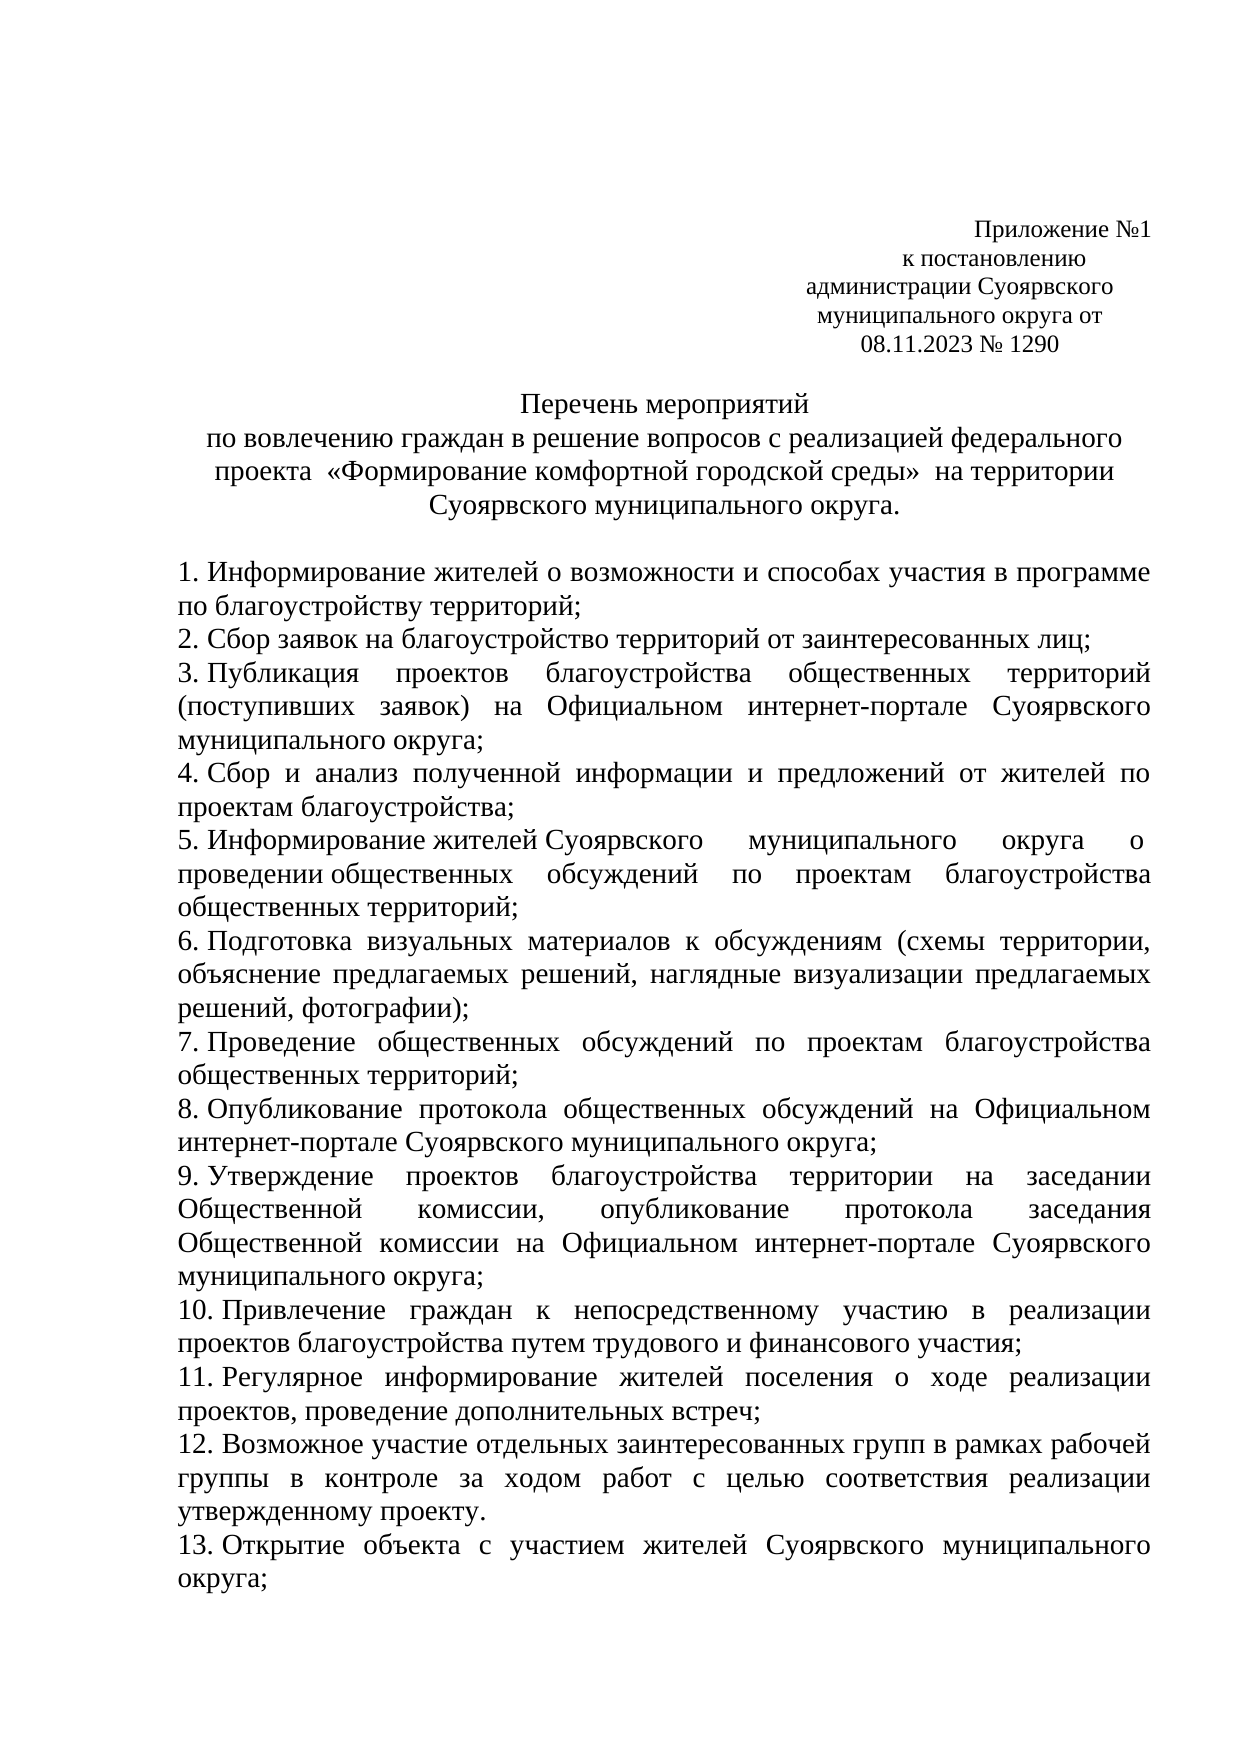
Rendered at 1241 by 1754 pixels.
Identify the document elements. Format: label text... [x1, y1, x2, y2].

list Информирование жителей Суоярвского муниципального округа о проведении общественных обсуждений по проектам благоустройства общественных территорий; [177, 822, 1152, 923]
text Приложение №1 [842, 214, 1152, 243]
list Утверждение проектов благоустройства территории на заседании Общественной комиссии, опубликование протокола заседания Общественной комиссии на Официальном интернет-портале Суоярвского муниципального округа; [177, 1158, 1152, 1292]
list Привлечение граждан к непосредственному участию в реализации проектов благоустройства путем трудового и финансового участия; [177, 1292, 1152, 1359]
list Регулярное информирование жителей поселения о ходе реализации проектов, проведение дополнительных встреч; [177, 1359, 1152, 1426]
list Опубликование протокола общественных обсуждений на Официальном интернет-портале Суоярвского муниципального округа; [177, 1091, 1152, 1158]
text по вовлечению граждан в решение вопросов с реализацией федерального проекта «Формирование комфортной городской среды» на территории [177, 420, 1152, 487]
list Сбор заявок на благоустройство территорий от заинтересованных лиц; [177, 621, 1152, 655]
list Открытие объекта с участием жителей Суоярвского муниципального округа; [177, 1527, 1152, 1594]
list Информирование жителей о возможности и способах участия в программе по благоустройству территорий; [177, 554, 1152, 621]
list Сбор и анализ полученной информации и предложений от жителей по проектам благоустройства; [177, 755, 1152, 822]
list Проведение общественных обсуждений по проектам благоустройства общественных территорий; [177, 1024, 1152, 1091]
text Суоярвского муниципального округа. [177, 487, 1152, 521]
list Возможное участие отдельных заинтересованных групп в рамках рабочей группы в контроле за ходом работ с целью соответствия реализации утвержденному проекту. [177, 1426, 1152, 1527]
text к постановлению администрации Суоярвского муниципального округа от 08.11.2023 № 1290 [768, 243, 1152, 358]
text Перечень мероприятий [177, 386, 1152, 420]
list Публикация проектов благоустройства общественных территорий (поступивших заявок) на Официальном интернет-портале Суоярвского муниципального округа; [177, 655, 1152, 755]
list Подготовка визуальных материалов к обсуждениям (схемы территории, объяснение предлагаемых решений, наглядные визуализации предлагаемых решений, фотографии); [177, 923, 1152, 1024]
